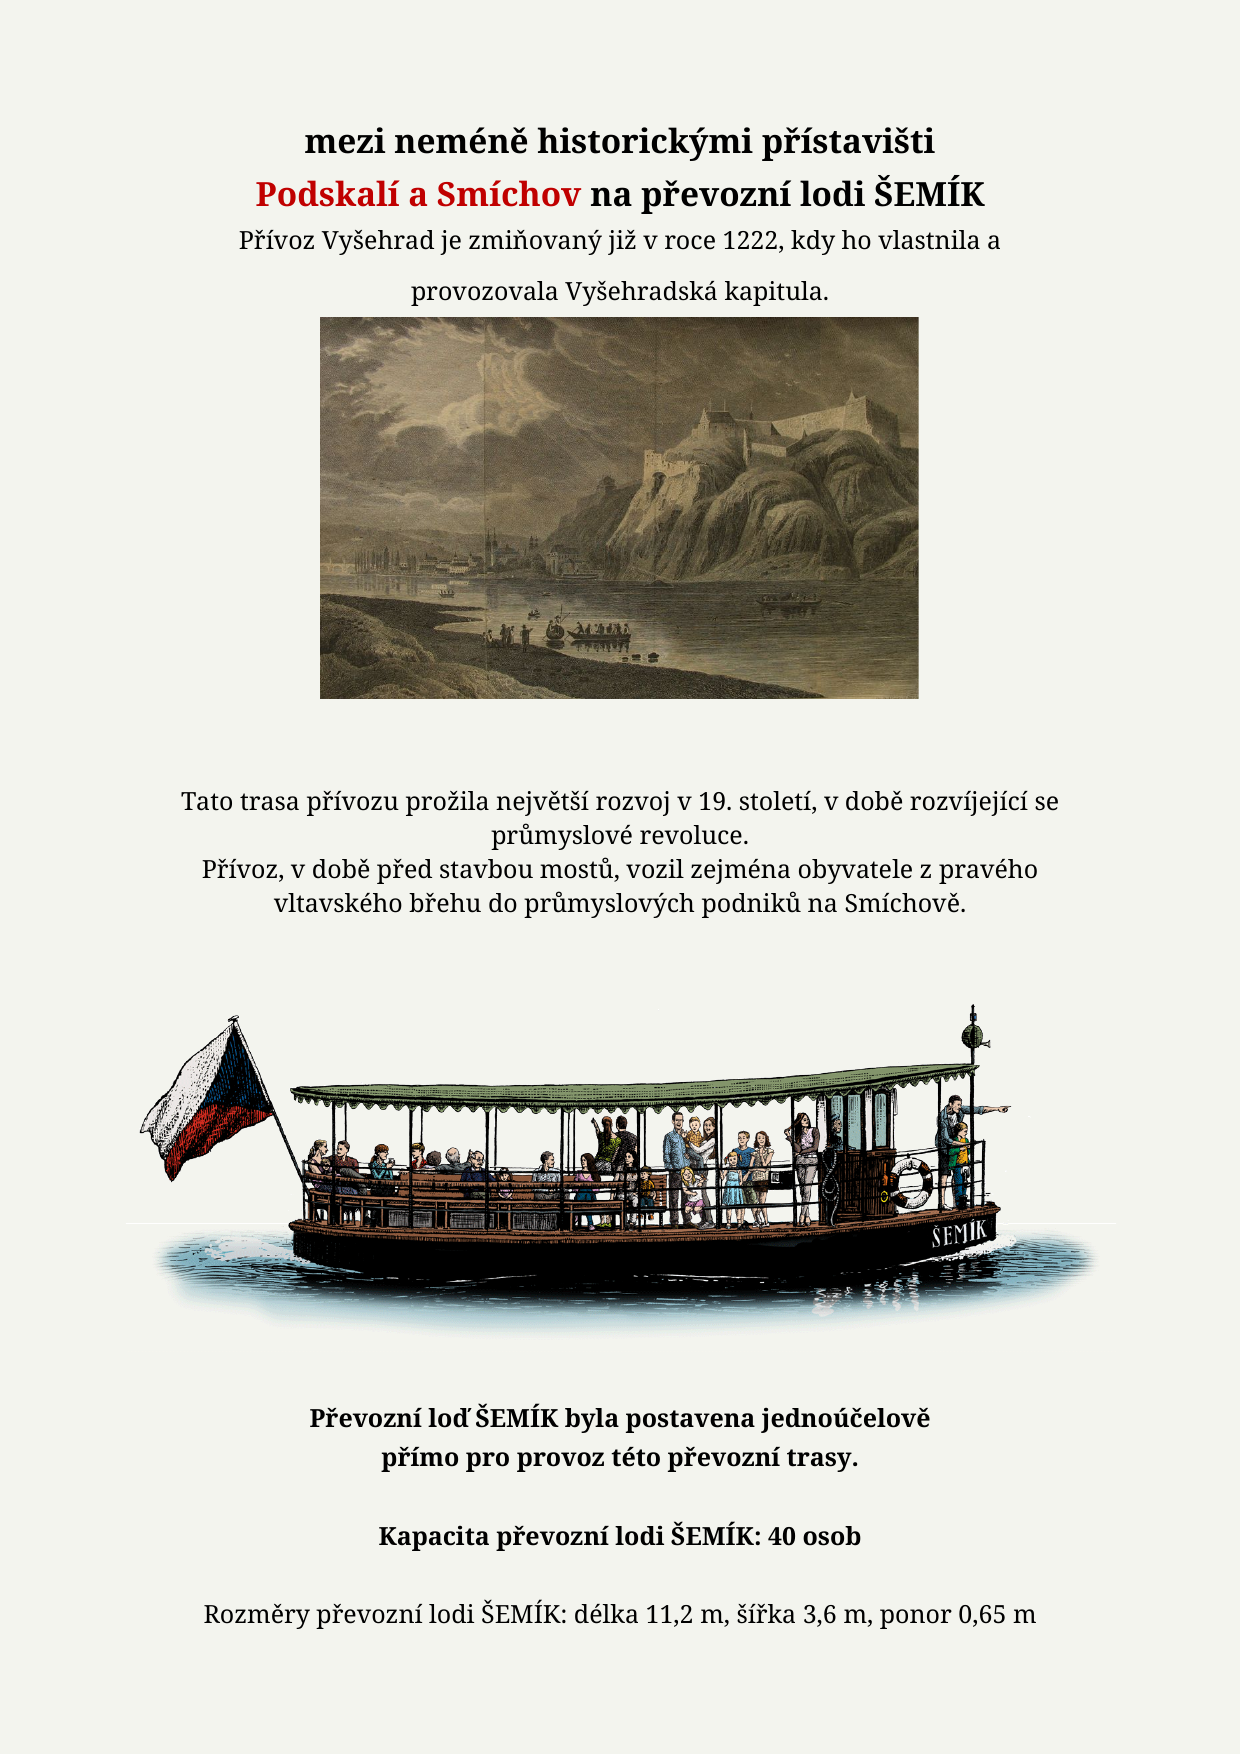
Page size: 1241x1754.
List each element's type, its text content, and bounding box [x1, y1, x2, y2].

text Rozměry převozní lodi ŠEMÍK: délka 11,2 m, šířka 3,6 m, ponor 0,65 m [177, 1597, 1063, 1631]
picture [320, 317, 919, 699]
text mezi neméně historickými přístavišti Podskalí a Smíchov na převozní lodi ŠEMÍK [177, 118, 1063, 216]
text Přívoz, v době před stavbou mostů, vozil zejména obyvatele z pravého vltavského břehu do průmyslových podniků na Smíchově. [177, 852, 1063, 920]
text Převozní loď ŠEMÍK byla postavena jednoúčelově přímo pro provoz této převozní trasy. [177, 1401, 1063, 1474]
text Tato trasa přívozu prožila největší rozvoj v 19. století, v době rozvíjející se průmyslové revoluce. [177, 784, 1063, 852]
text Přívoz Vyšehrad je zmiňovaný již v roce 1222, kdy ho vlastnila a provozovala Vyšehradská kapitula. [177, 222, 1063, 308]
picture [125, 990, 1117, 1352]
text Kapacita převozní lodi ŠEMÍK: 40 osob [177, 1518, 1063, 1552]
